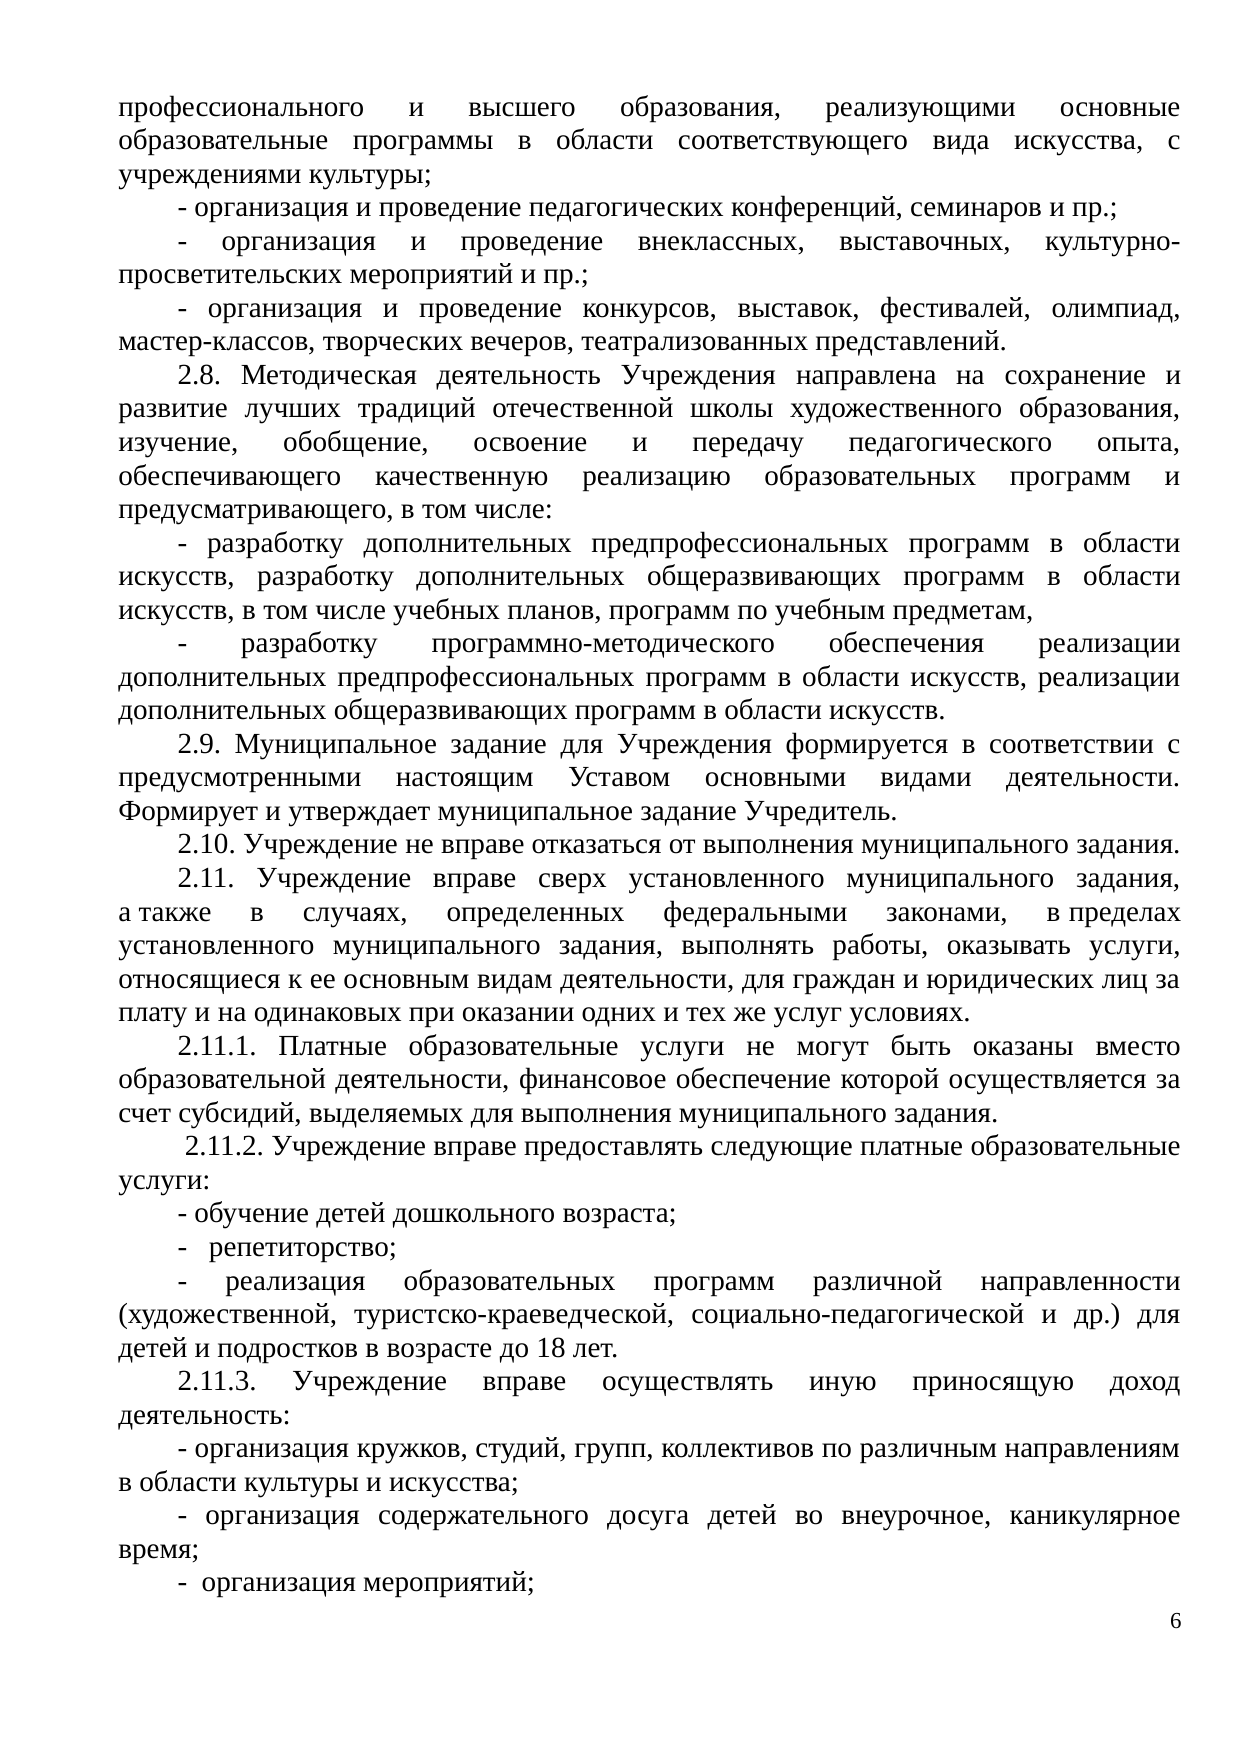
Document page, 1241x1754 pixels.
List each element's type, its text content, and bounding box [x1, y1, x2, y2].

text - обучение детей дошкольного возраста; [118, 1196, 1181, 1229]
text - организация кружков, студий, групп, коллективов по различным направлениям в области культуры и искусства; [118, 1430, 1181, 1497]
text - организация содержательного досуга детей во внеурочное, каникулярное время; [118, 1497, 1181, 1564]
text 2.11. Учреждение вправе сверх установленного муниципального задания, а также в случаях, определенных федеральными законами, в пределах установленного муниципального задания, выполнять работы, оказывать услуги, относящиеся к ее основным видам деятельности, для граждан и юридических лиц за плату и на одинаковых при оказании одних и тех же услуг условиях. [118, 860, 1181, 1028]
text 2.11.3. Учреждение вправе осуществлять иную приносящую доход деятельность: [118, 1363, 1181, 1430]
text 2.10. Учреждение не вправе отказаться от выполнения муниципального задания. [118, 827, 1181, 860]
text - организация и проведение внеклассных, выставочных, культурно-просветительских мероприятий и пр.; [118, 223, 1181, 290]
text 2.9. Муниципальное задание для Учреждения формируется в соответствии с предусмотренными настоящим Уставом основными видами деятельности. Формирует и утверждает муниципальное задание Учредитель. [118, 726, 1181, 827]
text - организация мероприятий; [118, 1564, 1181, 1598]
text 2.11.1. Платные образовательные услуги не могут быть оказаны вместо образовательной деятельности, финансовое обеспечение которой осуществляется за счет субсидий, выделяемых для выполнения муниципального задания. [118, 1028, 1181, 1128]
text 2.11.2. Учреждение вправе предоставлять следующие платные образовательные услуги: [118, 1128, 1181, 1196]
text - разработку программно-методического обеспечения реализации дополнительных предпрофессиональных программ в области искусств, реализации дополнительных общеразвивающих программ в области искусств. [118, 625, 1181, 726]
text - реализация образовательных программ различной направленности (художественной, туристско-краеведческой, социально-педагогической и др.) для детей и подростков в возрасте до 18 лет. [118, 1263, 1181, 1363]
text - организация и проведение конкурсов, выставок, фестивалей, олимпиад, мастер-классов, творческих вечеров, театрализованных представлений. [118, 290, 1181, 357]
text - разработку дополнительных предпрофессиональных программ в области искусств, разработку дополнительных общеразвивающих программ в области искусств, в том числе учебных планов, программ по учебным предметам, [118, 525, 1181, 625]
text - репетиторство; [118, 1229, 1181, 1263]
text 2.8. Методическая деятельность Учреждения направлена на сохранение и развитие лучших традиций отечественной школы художественного образования, изучение, обобщение, освоение и передачу педагогического опыта, обеспечивающего качественную реализацию образовательных программ и предусматривающего, в том числе: [118, 357, 1181, 525]
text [118, 89, 1181, 189]
text - организация и проведение педагогических конференций, семинаров и пр.; [118, 189, 1181, 223]
